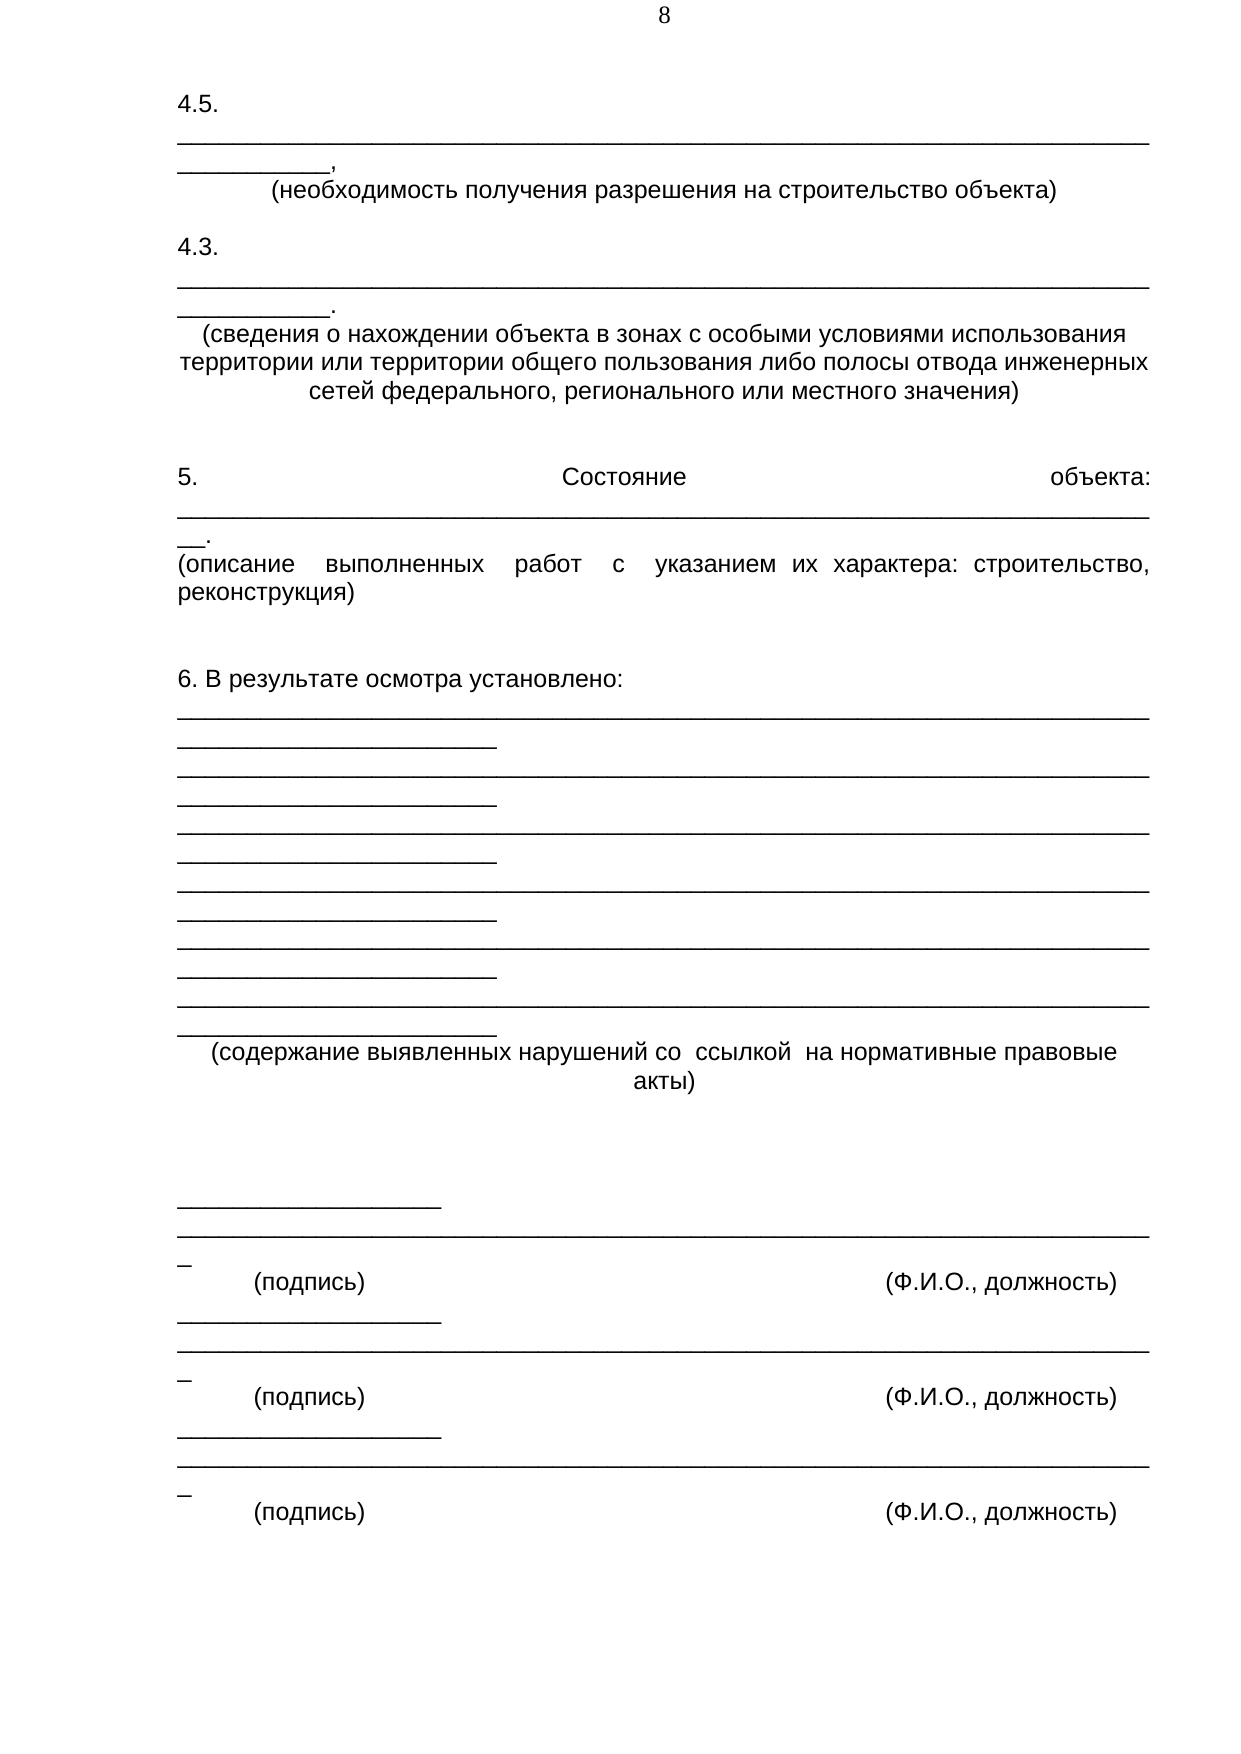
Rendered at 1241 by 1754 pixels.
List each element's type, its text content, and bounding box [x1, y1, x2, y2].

text 4.5. _________________________________________________________________________________, [177, 89, 1152, 175]
text ___________________ _______________________________________________________________________ [177, 1296, 1152, 1382]
text (подпись) (Ф.И.О., должность) [177, 1382, 1152, 1411]
text _____________________________________________________________________________________________ [177, 865, 1152, 922]
text (необходимость получения разрешения на строительство объекта) [177, 175, 1152, 204]
text (содержание выявленных нарушений со ссылкой на нормативные правовые акты) [177, 1037, 1152, 1095]
text (подпись) (Ф.И.О., должность) [177, 1267, 1152, 1296]
text ___________________ _______________________________________________________________________ [177, 1181, 1152, 1267]
text (сведения о нахождении объекта в зонах с особыми условиями использования территории или территории общего пользования либо полосы отвода инженерных сетей федерального, регионального или местного значения) [177, 319, 1152, 405]
text _____________________________________________________________________________________________ [177, 922, 1152, 980]
text _____________________________________________________________________________________________ [177, 980, 1152, 1037]
text ___________________ _______________________________________________________________________ [177, 1411, 1152, 1497]
text (описание выполненных работ с указанием их характера: строительство, реконструкция) [177, 549, 1152, 606]
text 6. В результате осмотра установлено: [177, 664, 1152, 692]
text 4.3. _________________________________________________________________________________. [177, 232, 1152, 319]
text _____________________________________________________________________________________________ [177, 692, 1152, 750]
text 5. Состояние объекта: ________________________________________________________________________. [177, 462, 1152, 549]
text (подпись) (Ф.И.О., должность) [177, 1497, 1152, 1526]
text _____________________________________________________________________________________________ [177, 807, 1152, 865]
text _____________________________________________________________________________________________ [177, 750, 1152, 807]
